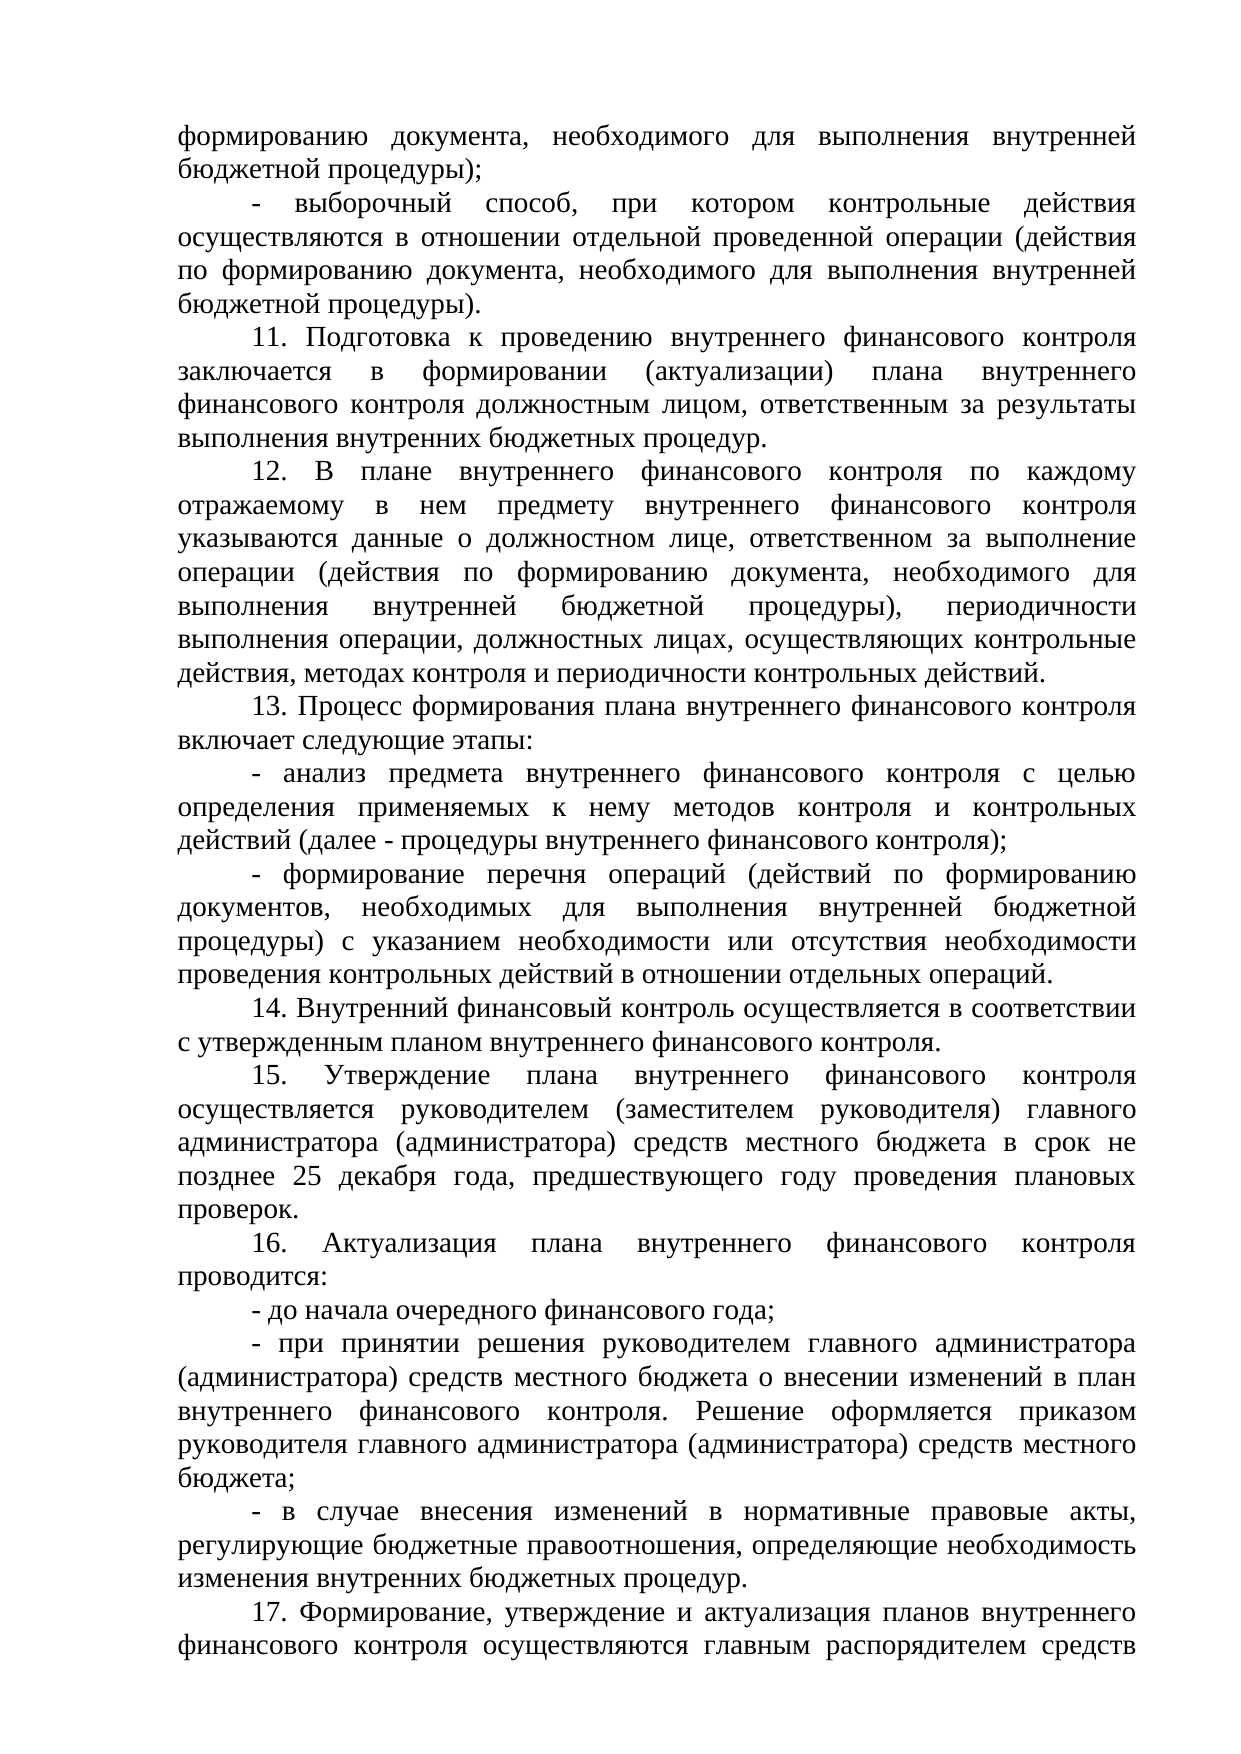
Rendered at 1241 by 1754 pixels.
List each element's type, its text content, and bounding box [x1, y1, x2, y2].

text 14. Внутренний финансовый контроль осуществляется в соответствии с утвержденным планом внутреннего финансового контроля. [177, 990, 1137, 1057]
text 11. Подготовка к проведению внутреннего финансового контроля заключается в формировании (актуализации) плана внутреннего финансового контроля должностным лицом, ответственным за результаты выполнения внутренних бюджетных процедур. [177, 319, 1137, 453]
text 13. Процесс формирования плана внутреннего финансового контроля включает следующие этапы: [177, 688, 1137, 755]
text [177, 1594, 1137, 1661]
text 12. В плане внутреннего финансового контроля по каждому отражаемому в нем предмету внутреннего финансового контроля указываются данные о должностном лице, ответственном за выполнение операции (действия по формированию документа, необходимого для выполнения внутренней бюджетной процедуры), периодичности выполнения операции, должностных лицах, осуществляющих контрольные действия, методах контроля и периодичности контрольных действий. [177, 453, 1137, 688]
text - до начала очередного финансового года; [177, 1292, 1137, 1326]
text 16. Актуализация плана внутреннего финансового контроля проводится: [177, 1225, 1137, 1292]
text - выборочный способ, при котором контрольные действия осуществляются в отношении отдельной проведенной операции (действия по формированию документа, необходимого для выполнения внутренней бюджетной процедуры). [177, 185, 1137, 319]
text - формирование перечня операций (действий по формированию документов, необходимых для выполнения внутренней бюджетной процедуры) с указанием необходимости или отсутствия необходимости проведения контрольных действий в отношении отдельных операций. [177, 856, 1137, 990]
text - анализ предмета внутреннего финансового контроля с целью определения применяемых к нему методов контроля и контрольных действий (далее - процедуры внутреннего финансового контроля); [177, 755, 1137, 856]
text - в случае внесения изменений в нормативные правовые акты, регулирующие бюджетные правоотношения, определяющие необходимость изменения внутренних бюджетных процедур. [177, 1493, 1137, 1594]
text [177, 118, 1137, 185]
text - при принятии решения руководителем главного администратора (администратора) средств местного бюджета о внесении изменений в план внутреннего финансового контроля. Решение оформляется приказом руководителя главного администратора (администратора) средств местного бюджета; [177, 1326, 1137, 1493]
text 15. Утверждение плана внутреннего финансового контроля осуществляется руководителем (заместителем руководителя) главного администратора (администратора) средств местного бюджета в срок не позднее 25 декабря года, предшествующего году проведения плановых проверок. [177, 1057, 1137, 1225]
